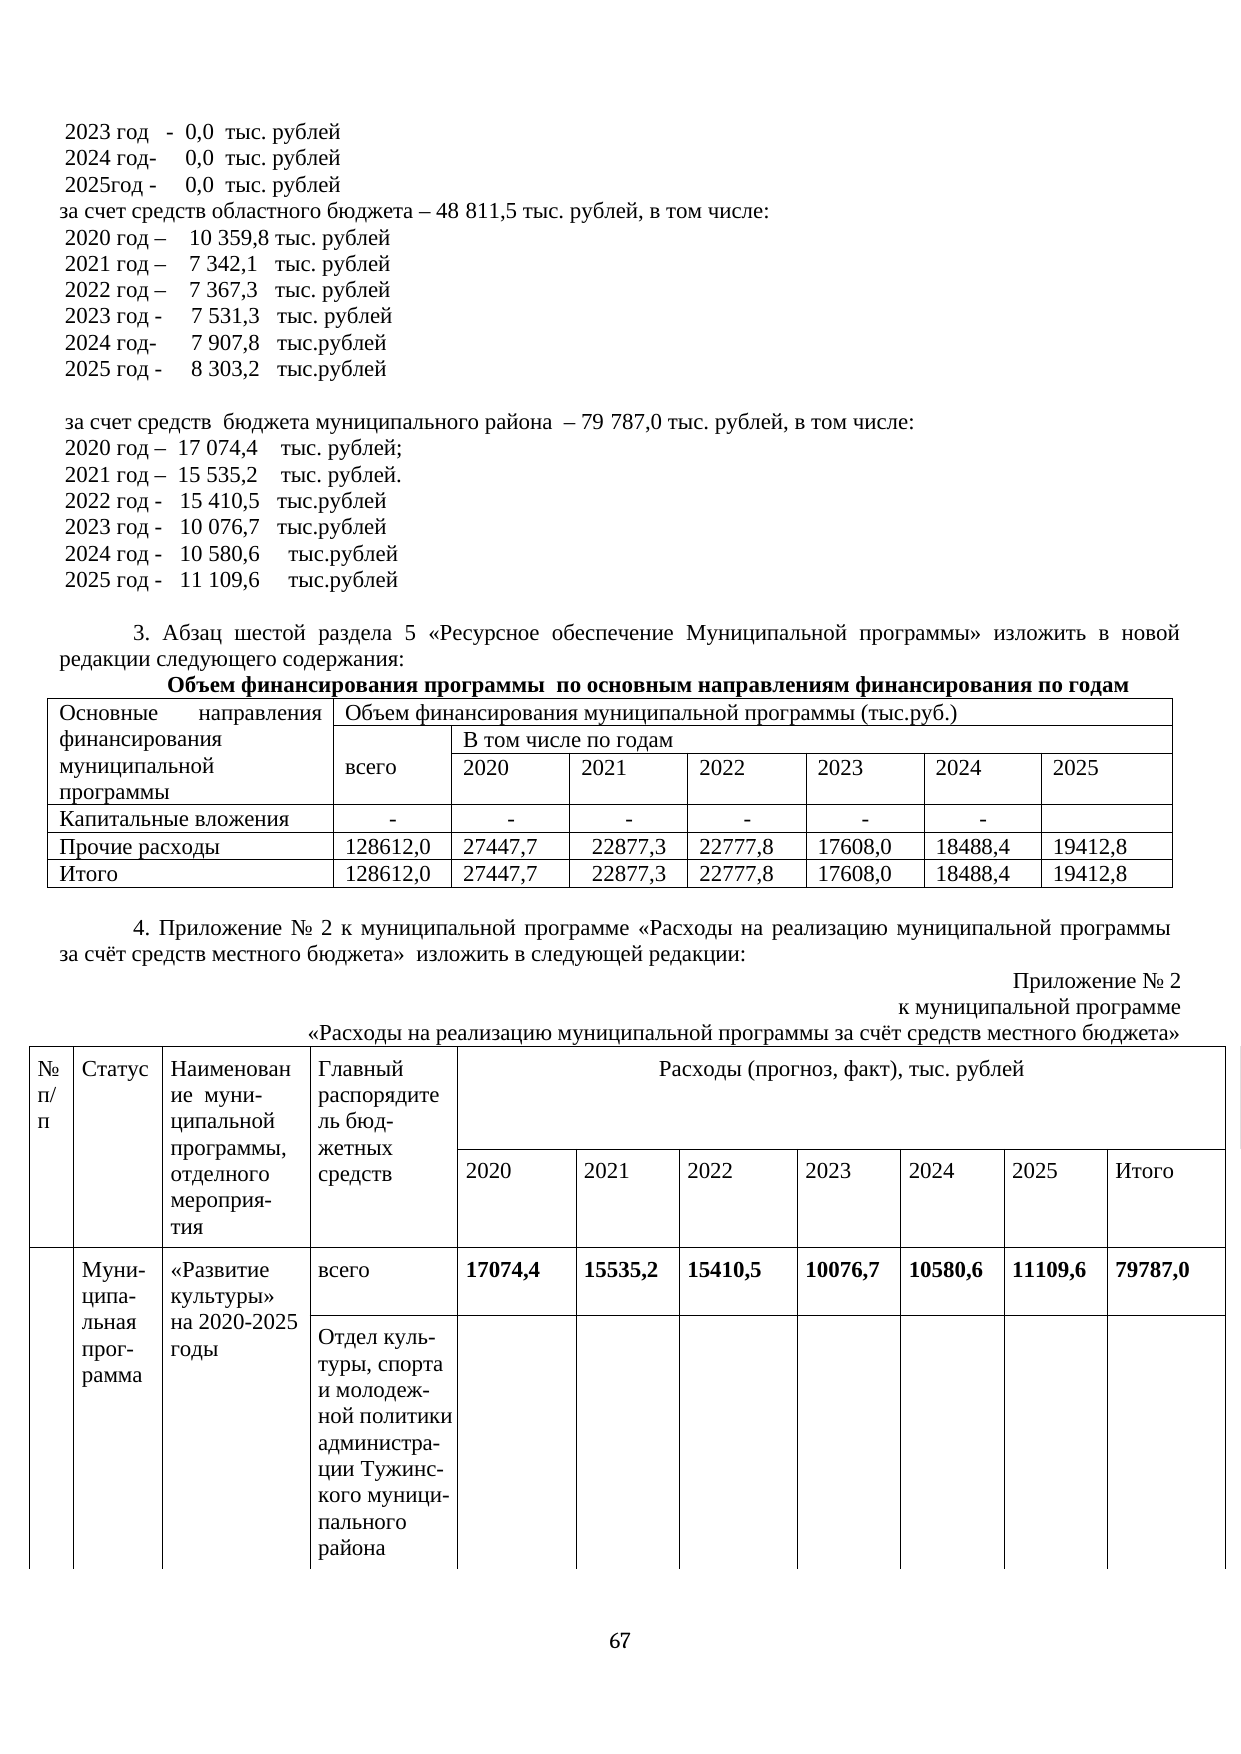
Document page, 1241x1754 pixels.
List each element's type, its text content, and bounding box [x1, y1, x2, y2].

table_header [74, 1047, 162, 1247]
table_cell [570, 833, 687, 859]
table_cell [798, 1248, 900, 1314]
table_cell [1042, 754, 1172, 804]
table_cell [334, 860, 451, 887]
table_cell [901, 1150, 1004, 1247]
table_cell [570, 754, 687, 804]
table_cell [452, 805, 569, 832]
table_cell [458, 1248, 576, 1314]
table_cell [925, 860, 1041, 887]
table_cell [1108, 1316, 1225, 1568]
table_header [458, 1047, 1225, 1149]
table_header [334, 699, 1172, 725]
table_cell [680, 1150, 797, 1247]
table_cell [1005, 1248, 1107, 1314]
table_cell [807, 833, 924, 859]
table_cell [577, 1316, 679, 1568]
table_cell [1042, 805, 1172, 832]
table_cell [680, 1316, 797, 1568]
text 2021 год – 7 342,1 тыс. рублей [59, 250, 1181, 276]
text 2023 год - 7 531,3 тыс. рублей [59, 303, 1181, 329]
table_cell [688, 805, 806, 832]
text 2022 год – 7 367,3 тыс. рублей [59, 276, 1181, 303]
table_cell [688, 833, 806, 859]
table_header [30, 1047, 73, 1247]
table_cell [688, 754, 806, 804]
text 2025 год - 11 109,6 тыс.рублей [59, 566, 1181, 592]
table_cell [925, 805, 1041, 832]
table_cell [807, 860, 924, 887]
text 2024 год- 0,0 тыс. рублей [59, 144, 1181, 171]
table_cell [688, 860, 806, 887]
text 2023 год - 10 076,7 тыс.рублей [59, 513, 1181, 540]
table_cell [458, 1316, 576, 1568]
text за счет средств областного бюджета – 48 811,5 тыс. рублей, в том числе: [59, 197, 1181, 223]
text за счет средств бюджета муниципального района – 79 787,0 тыс. рублей, в том числе: [59, 408, 1181, 434]
text «Расходы на реализацию муниципальной программы за счёт средств местного бюджета» [59, 1019, 1181, 1046]
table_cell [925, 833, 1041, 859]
text 3. Абзац шестой раздела 5 «Ресурсное обеспечение Муниципальной программы» изложить в новой редакции следующего содержания: [59, 619, 1181, 672]
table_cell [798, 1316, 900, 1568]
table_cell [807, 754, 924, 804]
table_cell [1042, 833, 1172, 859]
text 2021 год – 15 535,2 тыс. рублей. [59, 461, 1181, 487]
text 2020 год – 10 359,8 тыс. рублей [59, 223, 1181, 250]
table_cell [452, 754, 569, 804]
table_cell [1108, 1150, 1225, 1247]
text к муниципальной программе [59, 993, 1181, 1019]
text 2025год - 0,0 тыс. рублей [59, 171, 1181, 197]
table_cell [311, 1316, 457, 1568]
text 2024 год- 7 907,8 тыс.рублей [59, 329, 1181, 355]
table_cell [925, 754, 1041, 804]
text 2023 год - 0,0 тыс. рублей [59, 118, 1181, 144]
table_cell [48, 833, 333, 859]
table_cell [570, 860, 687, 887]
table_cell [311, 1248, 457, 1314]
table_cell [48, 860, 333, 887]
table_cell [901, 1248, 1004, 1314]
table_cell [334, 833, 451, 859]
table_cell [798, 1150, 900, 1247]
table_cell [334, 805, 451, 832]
text 4. Приложение № 2 к муниципальной программе «Расходы на реализацию муниципальной программы за счёт средств местного бюджета» изложить в следующей редакции: [59, 914, 1181, 967]
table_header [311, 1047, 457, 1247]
text Объем финансирования программы по основным направлениям финансирования по годам [59, 672, 1181, 698]
text 2024 год - 10 580,6 тыс.рублей [59, 540, 1181, 566]
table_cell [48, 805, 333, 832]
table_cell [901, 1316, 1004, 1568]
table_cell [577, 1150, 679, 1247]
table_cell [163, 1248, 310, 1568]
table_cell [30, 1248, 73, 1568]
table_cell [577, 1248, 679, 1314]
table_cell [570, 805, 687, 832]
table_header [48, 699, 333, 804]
text 2025 год - 8 303,2 тыс.рублей [59, 355, 1181, 382]
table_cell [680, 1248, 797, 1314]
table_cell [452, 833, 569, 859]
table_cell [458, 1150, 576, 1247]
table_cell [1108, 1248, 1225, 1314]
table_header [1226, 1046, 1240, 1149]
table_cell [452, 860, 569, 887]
text 2022 год - 15 410,5 тыс.рублей [59, 487, 1181, 513]
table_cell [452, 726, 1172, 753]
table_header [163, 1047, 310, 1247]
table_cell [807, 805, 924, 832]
text Приложение № 2 [59, 967, 1181, 993]
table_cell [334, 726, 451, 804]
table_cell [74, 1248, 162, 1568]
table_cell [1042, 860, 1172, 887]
text 2020 год – 17 074,4 тыс. рублей; [59, 434, 1181, 461]
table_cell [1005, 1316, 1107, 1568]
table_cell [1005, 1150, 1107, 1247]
